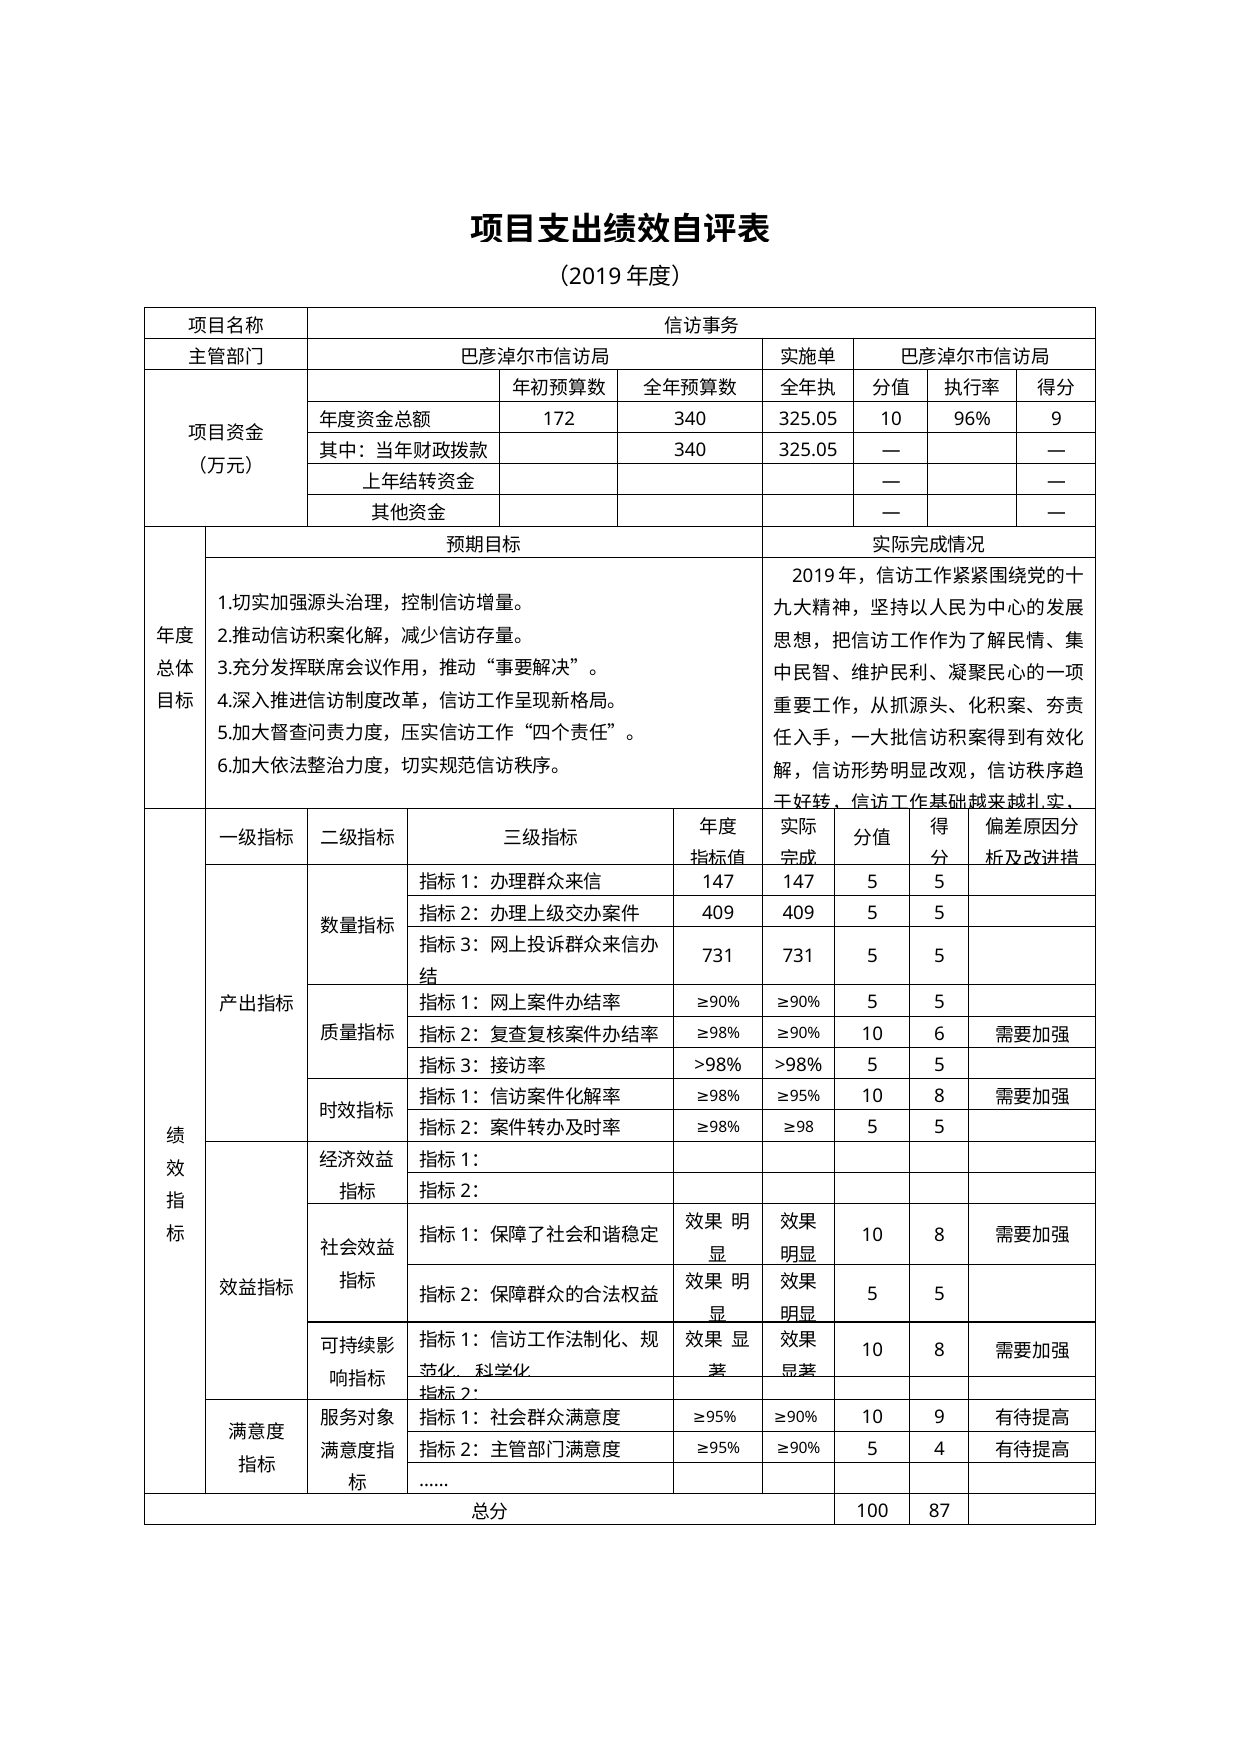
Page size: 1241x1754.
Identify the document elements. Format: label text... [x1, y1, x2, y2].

table_cell 5 [835, 896, 909, 926]
table_cell 效果 明显 [674, 1265, 762, 1321]
table_cell ≥98 [763, 1110, 834, 1141]
table_cell 可持续影响指标 [308, 1323, 407, 1399]
table_cell 指标2：办理上级交办案件 [408, 896, 673, 926]
table_cell 指标2：保障群众的合法权益 [408, 1265, 673, 1321]
table_cell [308, 370, 499, 401]
table_cell 全年执行数 [763, 370, 853, 401]
table_cell 147 [674, 865, 762, 895]
table_cell 效果明显 [763, 1265, 834, 1321]
table_cell 其他资金 [308, 495, 499, 526]
table_cell 1.切实加强源头治理，控制信访增量。 2.推动信访积案化解，减少信访存量。 3.充分发挥联席会议作用，推动“事要解决”。 4.深入推进信访制度改革，信访工作呈现新格局。 5.加大督查问责力度，压实信访工作“四个责任”。 6.加大依法整治力度，切实规范信访秩序。 [206, 558, 762, 808]
table_cell 5 [835, 1432, 909, 1462]
table_cell [674, 1142, 762, 1172]
table_cell 6 [910, 1017, 968, 1047]
table_cell 经济效益 指标 [308, 1142, 407, 1203]
table_cell 需要加强 [969, 1079, 1095, 1109]
table_cell 年初预算数 [500, 370, 617, 401]
table_cell 二级指标 [308, 809, 407, 863]
table_cell 有待提高 [969, 1432, 1095, 1462]
table_cell 10 [835, 1079, 909, 1109]
table_cell ≥95% [763, 1079, 834, 1109]
table_cell [969, 1173, 1095, 1203]
table_cell [969, 1265, 1095, 1321]
table_cell 一级指标 [206, 809, 307, 863]
table_cell 100 [835, 1494, 909, 1524]
table_cell ≥90% [763, 1400, 834, 1431]
table_cell >98% [674, 1048, 762, 1078]
table_cell 得分 [1017, 370, 1095, 401]
table_cell 8 [910, 1323, 968, 1376]
table_cell 需要加强 [969, 1204, 1095, 1263]
table_cell [910, 1377, 968, 1399]
table_cell ≥98% [674, 1079, 762, 1109]
table_cell 有待提高 [969, 1400, 1095, 1431]
table_cell 时效指标 [308, 1079, 407, 1141]
table_cell 5 [910, 1110, 968, 1141]
table_cell 5 [910, 1048, 968, 1078]
table_cell [763, 495, 853, 526]
table_cell 效果 显著 [763, 1323, 834, 1376]
table_cell [763, 464, 853, 494]
table_cell 分值 [835, 809, 909, 863]
table_cell 5 [910, 896, 968, 926]
table_cell 指标1：网上案件办结率 [408, 985, 673, 1016]
table_cell 满意度 指标 [206, 1400, 307, 1493]
table_cell ≥90% [674, 985, 762, 1016]
table_cell 效果 明显 [674, 1204, 762, 1263]
table_cell — [1017, 464, 1095, 494]
table_cell 实际完成情况 [763, 527, 1095, 557]
table_cell [835, 1173, 909, 1203]
table_cell [969, 1142, 1095, 1172]
table_cell — [1017, 433, 1095, 463]
table_cell [969, 1377, 1095, 1399]
table_cell 预期目标 [206, 527, 762, 557]
table_cell 2019年，信访工作紧紧围绕党的十九大精神，坚持以人民为中心的发展思想，把信访工作作为了解民情、集中民智、维护民利、凝聚民心的一项重要工作，从抓源头、化积案、夯责任入手，一大批信访积案得到有效化解，信访形势明显改观，信访秩序趋于好转，信访工作基础越来越扎实，群众对信访工作满意度大幅提高。 [763, 558, 1095, 808]
table_cell 10 [835, 1400, 909, 1431]
table_cell [928, 464, 1016, 494]
table_cell 指标2：主管部门满意度 [408, 1432, 673, 1462]
table_cell 全年预算数 [618, 370, 762, 401]
table_cell 指标1：办理群众来信 [408, 865, 673, 895]
table_cell 项目资金 （万元） [145, 370, 307, 526]
table_cell 9 [910, 1400, 968, 1431]
table_cell 指标1：信访案件化解率 [408, 1079, 673, 1109]
table_cell 8 [910, 1079, 968, 1109]
table_cell 5 [910, 985, 968, 1016]
table_cell ≥95% [674, 1432, 762, 1462]
table_cell [763, 1173, 834, 1203]
table_cell 409 [674, 896, 762, 926]
table_cell [618, 495, 762, 526]
table_cell 执行率 [928, 370, 1016, 401]
table_cell ≥98% [674, 1017, 762, 1047]
table_cell 指标2：复查复核案件办结率 [408, 1017, 673, 1047]
table_cell 服务对象满意度指标 [308, 1400, 407, 1493]
table_cell 340 [618, 402, 762, 432]
table_cell [763, 1377, 834, 1399]
table_cell — [854, 464, 927, 494]
table_cell ≥90% [763, 1432, 834, 1462]
table_cell ≥90% [763, 1017, 834, 1047]
table_cell 96% [928, 402, 1016, 432]
table_cell [500, 495, 617, 526]
table_header 项目支出绩效自评表 [145, 195, 1096, 242]
table_cell 5 [835, 1110, 909, 1141]
table_cell 巴彦淖尔市信访局 [308, 339, 762, 369]
table_cell 10 [835, 1204, 909, 1263]
table_cell [910, 1142, 968, 1172]
table_cell 年度资金总额 [308, 402, 499, 432]
table_cell 主管部门 [145, 339, 307, 369]
table_cell 9 [1017, 402, 1095, 432]
table_cell 分值 [854, 370, 927, 401]
table_cell [835, 1142, 909, 1172]
table_cell [969, 1494, 1095, 1524]
table_cell 得分 [910, 809, 968, 863]
table_cell — [1017, 495, 1095, 526]
table_cell 10 [854, 402, 927, 432]
table_cell [674, 1377, 762, 1399]
table_cell 产出指标 [206, 865, 307, 1141]
table_cell 8 [910, 1204, 968, 1263]
table_cell 实施单位 [763, 339, 853, 369]
table_cell [928, 495, 1016, 526]
table_cell 巴彦淖尔市信访局 [854, 339, 1095, 369]
table_cell 325.05 [763, 402, 853, 432]
table_cell 项目名称 [145, 308, 307, 338]
table_cell 信访事务 [308, 308, 1095, 338]
table_cell 需要加强 [969, 1323, 1095, 1376]
table_cell 指标1：社会群众满意度 [408, 1400, 673, 1431]
table_cell 731 [674, 927, 762, 984]
table_cell 偏差原因分析及改进措施 [969, 809, 1095, 863]
table_cell ≥95% [674, 1400, 762, 1431]
table_cell — [854, 433, 927, 463]
table_cell 409 [763, 896, 834, 926]
table_cell 5 [835, 927, 909, 984]
table_cell 指标3：接访率 [408, 1048, 673, 1078]
table_cell [910, 1463, 968, 1493]
table_cell 数量指标 [308, 865, 407, 984]
table_cell 指标1：保障了社会和谐稳定 [408, 1204, 673, 1263]
table_cell 5 [835, 1048, 909, 1078]
table_cell 4 [910, 1432, 968, 1462]
table_cell 5 [910, 927, 968, 984]
table_cell [763, 1463, 834, 1493]
table_cell 5 [835, 1265, 909, 1321]
table_cell 指标3：网上投诉群众来信办结 [408, 927, 673, 984]
table_cell 年度 指标值 [674, 809, 762, 863]
table_cell 其中：当年财政拨款 [308, 433, 499, 463]
table_cell >98% [763, 1048, 834, 1078]
table_cell 效果 显著 [674, 1323, 762, 1376]
table_cell 5 [835, 865, 909, 895]
table_cell [969, 865, 1095, 895]
table_cell 10 [835, 1323, 909, 1376]
table_cell [674, 1173, 762, 1203]
table_cell 质量指标 [308, 985, 407, 1078]
table_cell 社会效益 指标 [308, 1204, 407, 1321]
table_cell （2019年度） [145, 242, 1096, 307]
table_cell 指标2：案件转办及时率 [408, 1110, 673, 1141]
table_cell [969, 1463, 1095, 1493]
table_cell 指标2： [408, 1173, 673, 1203]
table_cell 需要加强 [969, 1017, 1095, 1047]
table_cell 5 [835, 985, 909, 1016]
table_cell 绩 效 指 标 [145, 809, 205, 1493]
table_cell 87 [910, 1494, 968, 1524]
table_cell 731 [763, 927, 834, 984]
table_cell [928, 433, 1016, 463]
table_cell [969, 896, 1095, 926]
table_cell [674, 1463, 762, 1493]
table_cell 三级指标 [408, 809, 673, 863]
table_cell 指标1： [408, 1142, 673, 1172]
table_cell …… [408, 1463, 673, 1493]
table_cell 总分 [145, 1494, 834, 1524]
table_cell [969, 1110, 1095, 1141]
table_cell 10 [835, 1017, 909, 1047]
table_cell 340 [618, 433, 762, 463]
table_cell 5 [910, 1265, 968, 1321]
table_cell 147 [763, 865, 834, 895]
table_cell 效益指标 [206, 1142, 307, 1399]
table_cell [835, 1463, 909, 1493]
table_cell [969, 927, 1095, 984]
table_cell [618, 464, 762, 494]
table_cell 5 [910, 865, 968, 895]
table_cell [500, 433, 617, 463]
table_cell 指标2： [408, 1377, 673, 1399]
table_cell — [854, 495, 927, 526]
table_cell 年度总体目标 [145, 527, 205, 808]
table_cell [910, 1173, 968, 1203]
table_cell 325.05 [763, 433, 853, 463]
table_cell [500, 464, 617, 494]
table_cell [969, 985, 1095, 1016]
table_cell [969, 1048, 1095, 1078]
table_cell ≥98% [674, 1110, 762, 1141]
table_cell 上年结转资金 [308, 464, 499, 494]
table_cell [835, 1377, 909, 1399]
table_cell ≥90% [763, 985, 834, 1016]
table_cell [763, 1142, 834, 1172]
table_cell 指标1：信访工作法制化、规范化、科学化 [408, 1323, 673, 1376]
table_cell 效果明显 [763, 1204, 834, 1263]
table_cell 实际 完成值 [763, 809, 834, 863]
table_cell 172 [500, 402, 617, 432]
